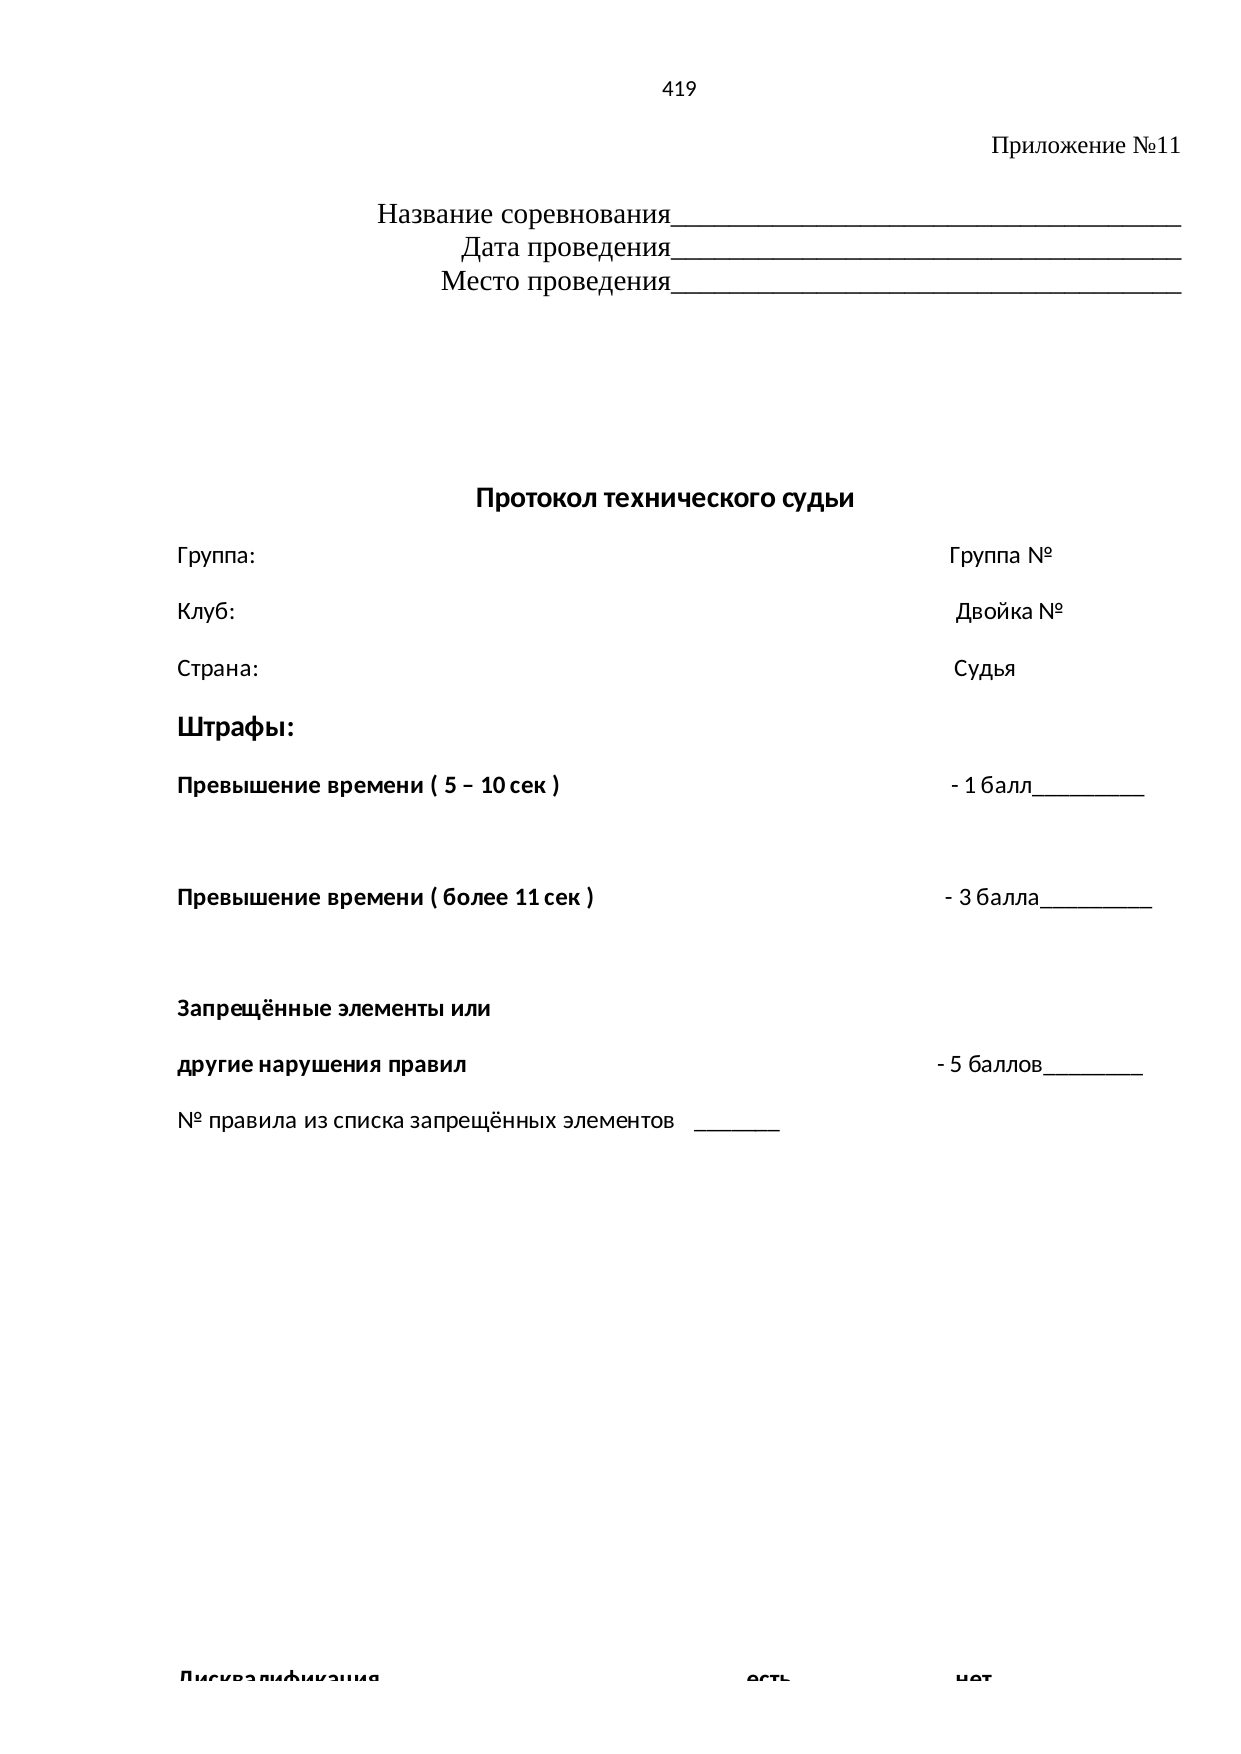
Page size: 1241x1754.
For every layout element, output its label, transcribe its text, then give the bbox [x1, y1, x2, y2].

text Название соревнования___________________________________ [177, 196, 1181, 229]
list Приложение №11 [252, 130, 1181, 159]
text Дата проведения___________________________________ [177, 229, 1181, 263]
text Место проведения___________________________________ [177, 263, 1181, 297]
